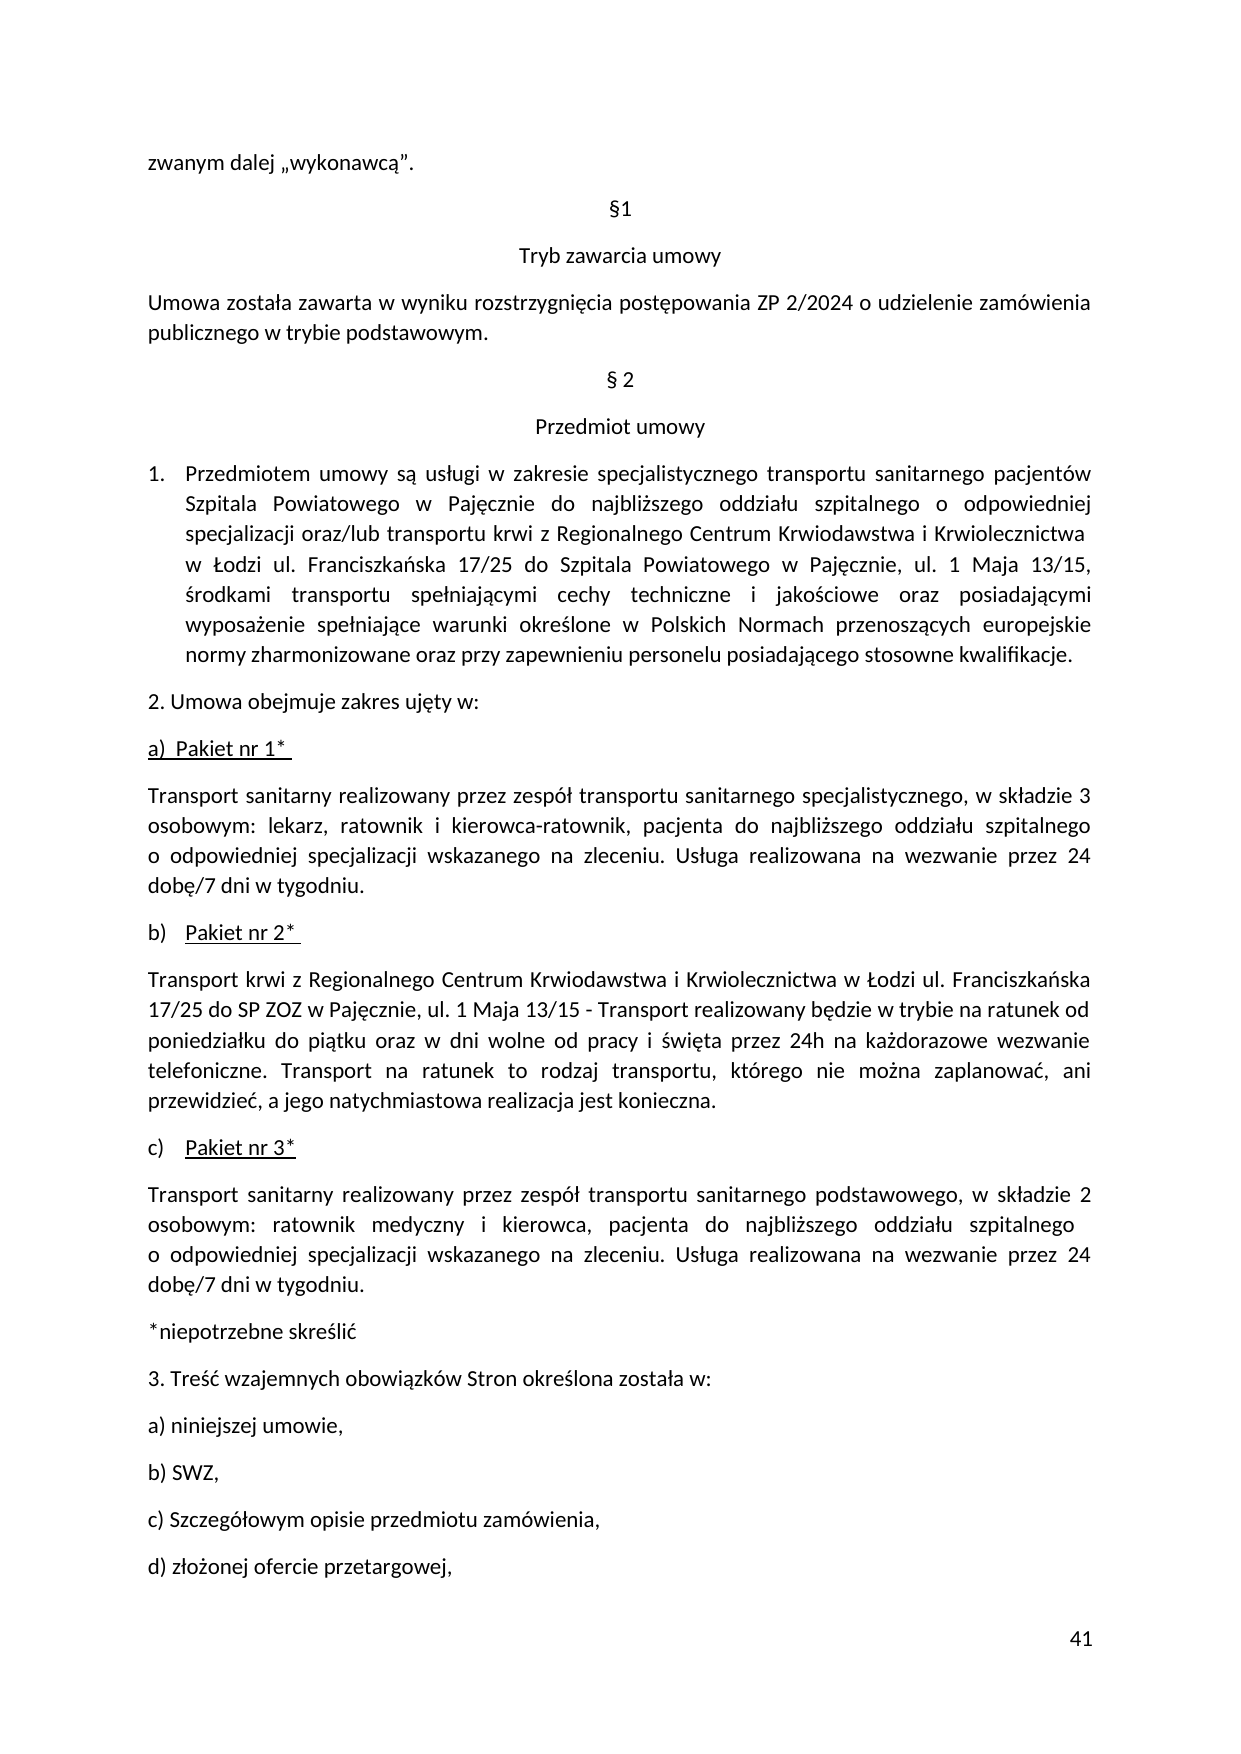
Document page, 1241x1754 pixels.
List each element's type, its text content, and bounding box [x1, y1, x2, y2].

list Przedmiotem umowy są usługi w zakresie specjalistycznego transportu sanitarnego pacjentów Szpitala Powiatowego w Pajęcznie do najbliższego oddziału szpitalnego o odpowiedniej specjalizacji oraz/lub transportu krwi z Regionalnego Centrum Krwiodawstwa i Krwiolecznictwa w Łodzi ul. Franciszkańska 17/25 do Szpitala Powiatowego w Pajęcznie, ul. 1 Maja 13/15, środkami transportu spełniającymi cechy techniczne i jakościowe oraz posiadającymi wyposażenie spełniające warunki określone w Polskich Normach przenoszących europejskie normy zharmonizowane oraz przy zapewnieniu personelu posiadającego stosowne kwalifikacje. [148, 459, 1093, 668]
text Umowa została zawarta w wyniku rozstrzygnięcia postępowania ZP 2/2024 o udzielenie zamówienia publicznego w trybie podstawowym. [148, 288, 1093, 346]
text a) niniejszej umowie, [148, 1411, 1093, 1439]
text zwanym dalej „wykonawcą”. [148, 148, 1093, 176]
text Transport sanitarny realizowany przez zespół transportu sanitarnego podstawowego, w składzie 2 osobowym: ratownik medyczny i kierowca, pacjenta do najbliższego oddziału szpitalnego o odpowiedniej specjalizacji wskazanego na zleceniu. Usługa realizowana na wezwanie przez 24 dobę/7 dni w tygodniu. [148, 1180, 1093, 1298]
text §1 [148, 194, 1093, 222]
text c) Szczegółowym opisie przedmiotu zamówienia, [148, 1505, 1093, 1533]
text 2. Umowa obejmuje zakres ujęty w: [148, 687, 1093, 715]
list Pakiet nr 3* [148, 1133, 1093, 1161]
text 3. Treść wzajemnych obowiązków Stron określona została w: [148, 1364, 1093, 1392]
text § 2 [148, 365, 1093, 393]
list Pakiet nr 2* [148, 918, 1093, 946]
text b) SWZ, [148, 1458, 1093, 1486]
text Przedmiot umowy [148, 412, 1093, 440]
text *niepotrzebne skreślić [148, 1317, 1093, 1345]
text d) złożonej ofercie przetargowej, [148, 1552, 1093, 1580]
text Transport krwi z Regionalnego Centrum Krwiodawstwa i Krwiolecznictwa w Łodzi ul. Franciszkańska 17/25 do SP ZOZ w Pajęcznie, ul. 1 Maja 13/15 - Transport realizowany będzie w trybie na ratunek od poniedziałku do piątku oraz w dni wolne od pracy i święta przez 24h na każdorazowe wezwanie telefoniczne. Transport na ratunek to rodzaj transportu, którego nie można zaplanować, ani przewidzieć, a jego natychmiastowa realizacja jest konieczna. [148, 965, 1093, 1114]
text Transport sanitarny realizowany przez zespół transportu sanitarnego specjalistycznego, w składzie 3 osobowym: lekarz, ratownik i kierowca-ratownik, pacjenta do najbliższego oddziału szpitalnego o odpowiedniej specjalizacji wskazanego na zleceniu. Usługa realizowana na wezwanie przez 24 dobę/7 dni w tygodniu. [148, 781, 1093, 899]
text a) Pakiet nr 1* [148, 734, 1093, 762]
text Tryb zawarcia umowy [148, 241, 1093, 269]
